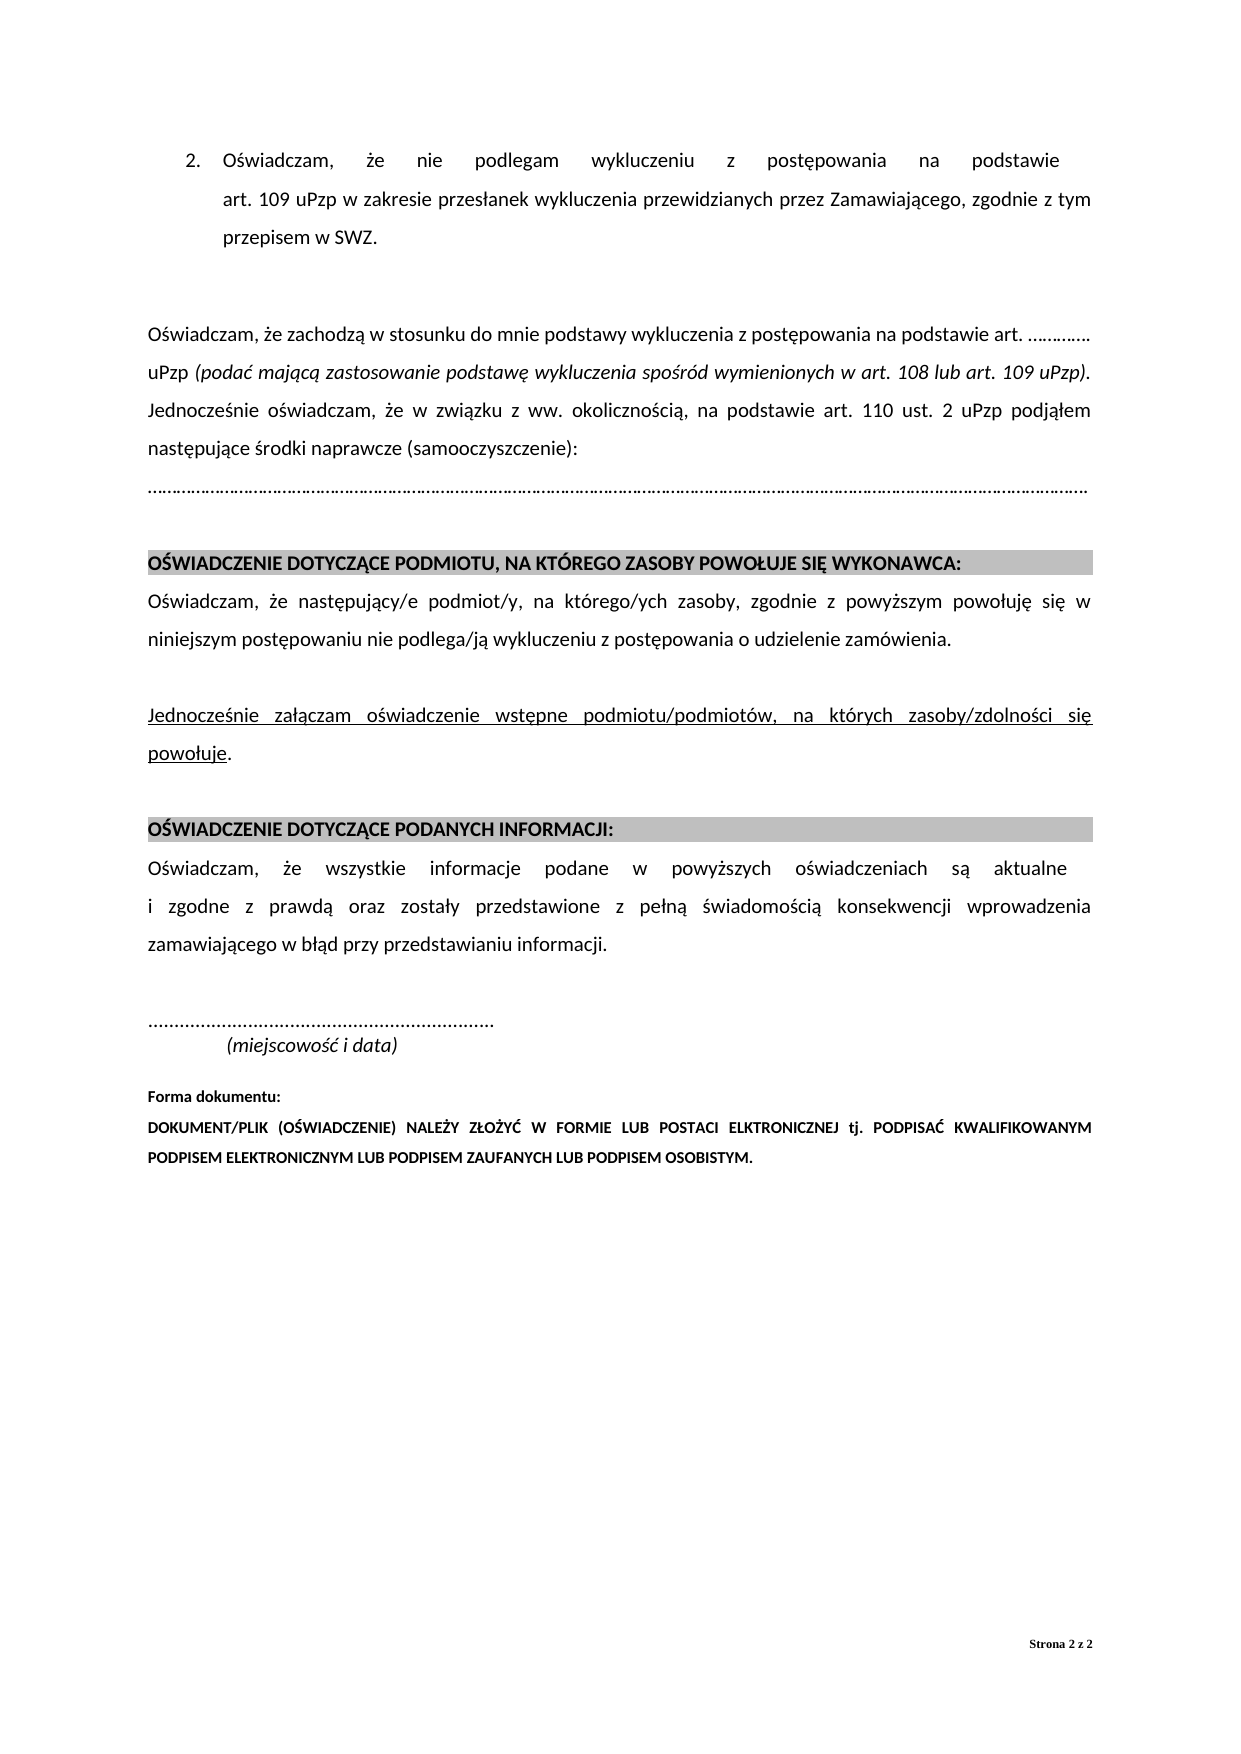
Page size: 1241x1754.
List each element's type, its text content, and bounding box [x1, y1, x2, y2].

text Jednocześnie załączam oświadczenie wstępne podmiotu/podmiotów, na których zasoby/zdolności się powołuje. [148, 702, 1093, 724]
text .................................................................. [148, 1007, 1093, 1033]
text DOKUMENT/PLIK (OŚWIADCZENIE) NALEŻY ZŁOŻYĆ W FORMIE LUB POSTACI ELKTRONICZNEJ tj. PODPISAĆ KWALIFIKOWANYM PODPISEM ELEKTRONICZNYM LUB PODPISEM ZAUFANYCH LUB PODPISEM OSOBISTYM. [148, 1117, 1093, 1168]
text Oświadczam, że zachodzą w stosunku do mnie podstawy wykluczenia z postępowania na podstawie art. …………. uPzp (podać mającą zastosowanie podstawę wykluczenia spośród wymienionych w art. 108 lub art. 109 uPzp). Jednocześnie oświadczam, że w związku z ww. okolicznością, na podstawie art. 110 ust. 2 uPzp podjąłem następujące środki naprawcze (samooczyszczenie): [148, 321, 1093, 461]
text Jednocześnie załączam oświadczenie wstępne podmiotu/podmiotów, na których zasoby/zdolności się powołuje. [148, 725, 1093, 766]
list Oświadczam, że nie podlegam wykluczeniu z postępowania na podstawie art. 109 uPzp w zakresie przesłanek wykluczenia przewidzianych przez Zamawiającego, zgodnie z tym przepisem w SWZ. [185, 148, 1093, 249]
text Oświadczam, że wszystkie informacje podane w powyższych oświadczeniach są aktualne i zgodne z prawdą oraz zostały przedstawione z pełną świadomością konsekwencji wprowadzenia zamawiającego w błąd przy przedstawianiu informacji. [148, 855, 1093, 956]
text Forma dokumentu: [148, 1087, 1093, 1107]
text ……………………………………………………………………………………………………………………………………………………………………………. [148, 473, 1093, 499]
text OŚWIADCZENIE DOTYCZĄCE PODMIOTU, NA KTÓREGO ZASOBY POWOŁUJE SIĘ WYKONAWCA: [148, 550, 1093, 575]
text (miejscowość i data) [221, 1033, 1093, 1058]
text Oświadczam, że następujący/e podmiot/y, na którego/ych zasoby, zgodnie z powyższym powołuję się w niniejszym postępowaniu nie podlega/ją wykluczeniu z postępowania o udzielenie zamówienia. [148, 588, 1093, 651]
text OŚWIADCZENIE DOTYCZĄCE PODANYCH INFORMACJI: [148, 817, 1093, 842]
